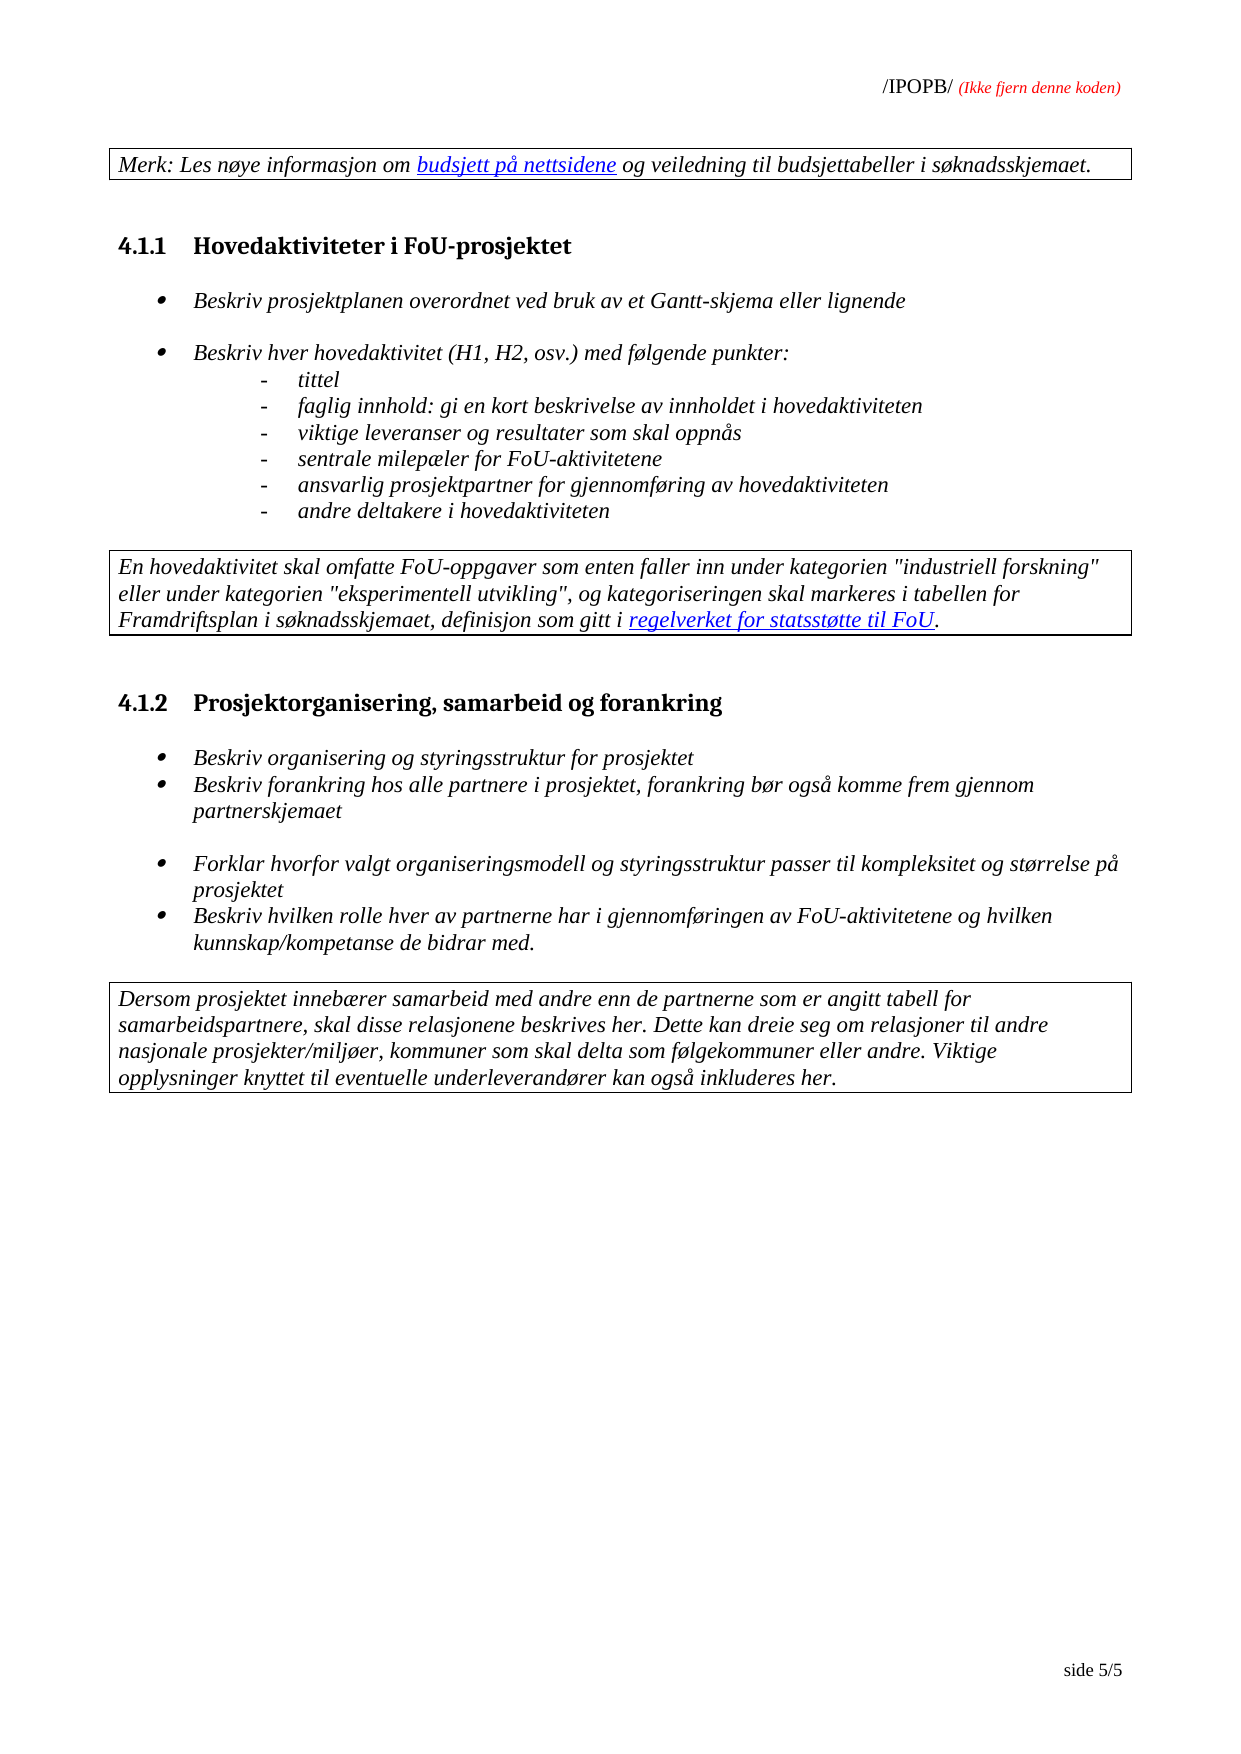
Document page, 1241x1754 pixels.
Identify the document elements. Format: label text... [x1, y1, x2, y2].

list faglig innhold: gi en kort beskrivelse av innholdet i hovedaktiviteten [260, 392, 1122, 418]
text Dersom prosjektet innebærer samarbeid med andre enn de partnerne som er angitt tabell for samarbeidspartnere, skal disse relasjonene beskrives her. Dette kan dreie seg om relasjoner til andre nasjonale prosjekter/miljøer, kommuner som skal delta som følgekommuner eller andre. Viktige opplysninger knyttet til eventuelle underleverandører kan også inkluderes her. [110, 983, 1131, 1092]
text Merk: Les nøye informasjon om budsjett på nettsidene og veiledning til budsjettabeller i søknadsskjemaet. [110, 149, 1131, 179]
list Forklar hvorfor valgt organiseringsmodell og styringsstruktur passer til kompleksitet og størrelse på prosjektet [156, 850, 1122, 903]
text En hovedaktivitet skal omfatte FoU-oppgaver som enten faller inn under kategorien "industriell forskning" eller under kategorien "eksperimentell utvikling", og kategoriseringen skal markeres i tabellen for Framdriftsplan i søknadsskjemaet, definisjon som gitt i regelverket for statsstøtte til FoU. [110, 551, 1131, 634]
subtitle Hovedaktiviteter i FoU-prosjektet [118, 232, 1122, 260]
list Beskriv hver hovedaktivitet (H1, H2, osv.) med følgende punkter: [156, 339, 1122, 366]
list Beskriv organisering og styringsstruktur for prosjektet [156, 744, 1122, 771]
list sentrale milepæler for FoU-aktivitetene [260, 445, 1122, 471]
list Beskriv prosjektplanen overordnet ved bruk av et Gantt-skjema eller lignende [156, 287, 1122, 313]
list tittel [260, 366, 1122, 392]
list Beskriv forankring hos alle partnere i prosjektet, forankring bør også komme frem gjennom partnerskjemaet [156, 771, 1122, 823]
list Beskriv hvilken rolle hver av partnerne har i gjennomføringen av FoU-aktivitetene og hvilken kunnskap/kompetanse de bidrar med. [156, 903, 1122, 955]
subtitle Prosjektorganisering, samarbeid og forankring [118, 689, 1122, 718]
list andre deltakere i hovedaktiviteten [260, 498, 1122, 524]
list ansvarlig prosjektpartner for gjennomføring av hovedaktiviteten [260, 471, 1122, 498]
list viktige leveranser og resultater som skal oppnås [260, 418, 1122, 445]
